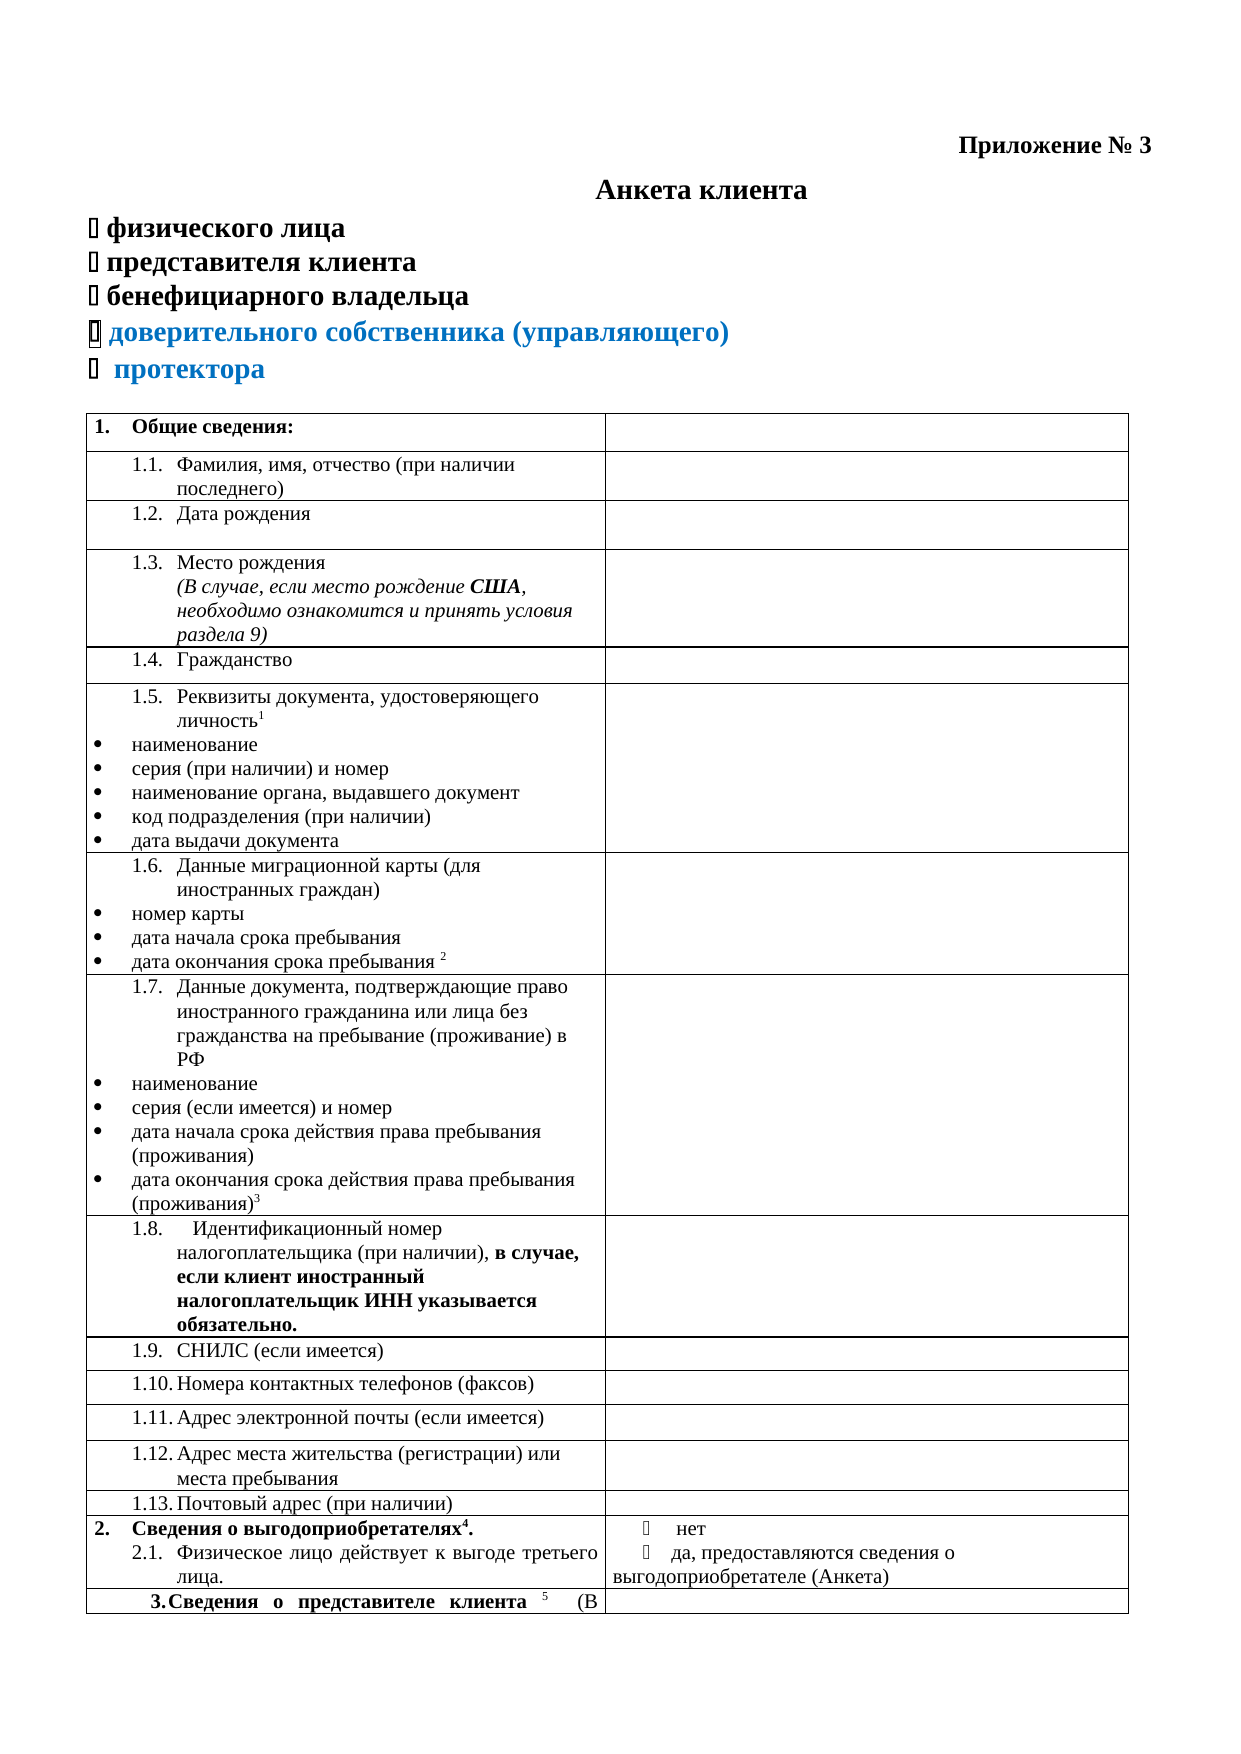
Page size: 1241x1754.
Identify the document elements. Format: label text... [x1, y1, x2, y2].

table_cell Данные миграционной карты (для иностранных граждан) номер карты дата начала срока пребывания дата окончания срока пребывания [87, 853, 605, 973]
table_cell Реквизиты документа, удостоверяющего личность наименование серия (при наличии) и номер наименование органа, выдавшего документ код подразделения (при наличии) дата выдачи документа [87, 684, 605, 852]
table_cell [87, 1589, 605, 1613]
text Приложение № 3 [177, 131, 1152, 159]
table_cell Место рождения (В случае, если место рождение США, необходимо ознакомится и принять условия раздела 9) [87, 550, 605, 646]
table_cell [606, 1216, 1128, 1336]
table_cell [606, 1441, 1128, 1489]
table_cell [606, 648, 1128, 683]
table_cell [606, 1589, 1128, 1613]
text протектора [88, 351, 1152, 384]
table_header [606, 414, 1128, 451]
table_cell [606, 452, 1128, 500]
table_cell Номера контактных телефонов (факсов) [87, 1371, 605, 1404]
table_cell Идентификационный номер налогоплательщика (при наличии), в случае, если клиент иностранный налогоплательщик ИНН указывается обязательно. [87, 1216, 605, 1336]
text Анкета клиента [207, 172, 1152, 205]
table_cell Адрес электронной почты (если имеется) [87, 1405, 605, 1440]
table_cell Почтовый адрес (при наличии) [87, 1491, 605, 1514]
table_cell [606, 501, 1128, 549]
table_cell Дата рождения [87, 501, 605, 549]
table_cell [606, 550, 1128, 646]
table_cell [606, 1405, 1128, 1440]
table_cell СНИЛС (если имеется) [87, 1338, 605, 1370]
text представителя клиента [88, 244, 1152, 278]
table_cell [606, 1491, 1128, 1514]
table_cell Гражданство [87, 648, 605, 683]
table_cell [606, 684, 1128, 852]
table_cell [606, 975, 1128, 1215]
table_cell Адрес места жительства (регистрации) или места пребывания [87, 1441, 605, 1489]
text бенефициарного владельца [88, 278, 1152, 311]
table_cell [606, 1371, 1128, 1404]
table_cell Данные документа, подтверждающие право иностранного гражданина или лица без гражданства на пребывание (проживание) в РФ наименование серия (если имеется) и номер дата начала срока действия права пребывания (проживания) дата окончания срока действия права пребывания (проживания) [87, 975, 605, 1215]
table_cell Фамилия, имя, отчество (при наличии последнего) [87, 452, 605, 500]
table_header Общие сведения: [87, 414, 605, 451]
table_cell [606, 1338, 1128, 1370]
table_cell Сведения о выгодоприобретателях. Физическое лицо действует к выгоде третьего лица. [87, 1516, 605, 1588]
table_cell [606, 853, 1128, 973]
table_cell нет да, предоставляются сведения о выгодоприобретателе (Анкета) [606, 1516, 1128, 1588]
text доверительного собственника (управляющего) [88, 314, 1152, 348]
text физического лица [88, 210, 1152, 244]
